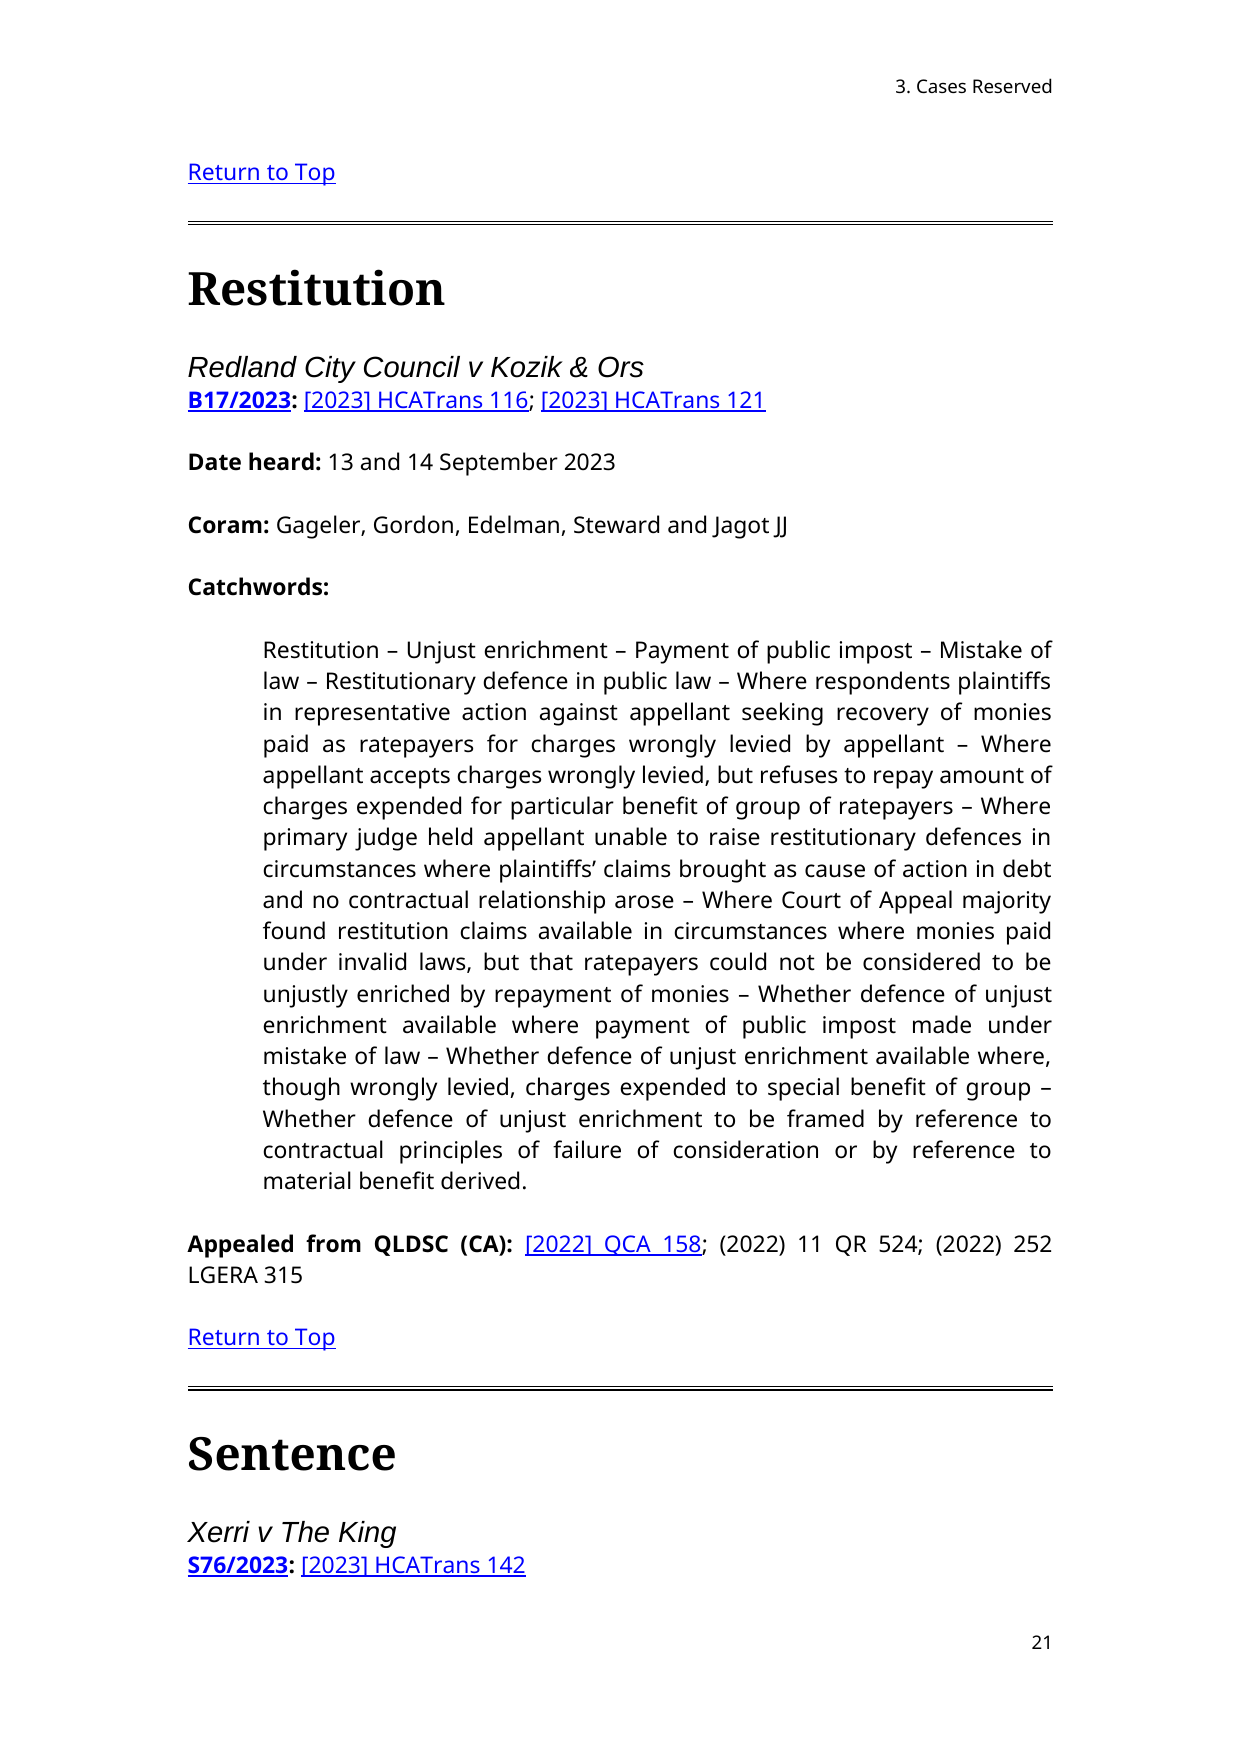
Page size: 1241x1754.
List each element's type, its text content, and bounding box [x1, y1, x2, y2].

text S76/2023: [2023] HCATrans 142 [187, 1549, 1053, 1580]
subtitle Sentence [187, 1422, 1053, 1484]
subtitle Redland City Council v Kozik & Ors [187, 350, 1053, 384]
text Appealed from QLDSC (CA): [2022] QCA 158; (2022) 11 QR 524; (2022) 252 LGERA 315 [187, 1227, 1053, 1290]
subtitle Restitution [187, 257, 1053, 319]
text Date heard: 13 and 14 September 2023 [187, 446, 1053, 477]
text Return to Top [187, 156, 1053, 187]
text Restitution – Unjust enrichment – Payment of public impost – Mistake of law – Restitutionary defence in public law – Where respondents plaintiffs in representative action against appellant seeking recovery of monies paid as ratepayers for charges wrongly levied by appellant – Where appellant accepts charges wrongly levied, but refuses to repay amount of charges expended for particular benefit of group of ratepayers – Where primary judge held appellant unable to raise restitutionary defences in circumstances where plaintiffs’ claims brought as cause of action in debt and no contractual relationship arose – Where Court of Appeal majority found restitution claims available in circumstances where monies paid under invalid laws, but that ratepayers could not be considered to be unjustly enriched by repayment of monies – Whether defence of unjust enrichment available where payment of public impost made under mistake of law – Whether defence of unjust enrichment available where, though wrongly levied, charges expended to special benefit of group – Whether defence of unjust enrichment to be framed by reference to contractual principles of failure of consideration or by reference to material benefit derived. [262, 634, 1053, 1196]
text Catchwords: [187, 571, 1053, 602]
text B17/2023: [2023] HCATrans 116; [2023] HCATrans 121 [187, 384, 1053, 415]
text Coram: Gageler, Gordon, Edelman, Steward and Jagot JJ [187, 509, 1053, 540]
subtitle Xerri v The King [187, 1515, 1053, 1549]
text Return to Top [187, 1321, 1053, 1352]
